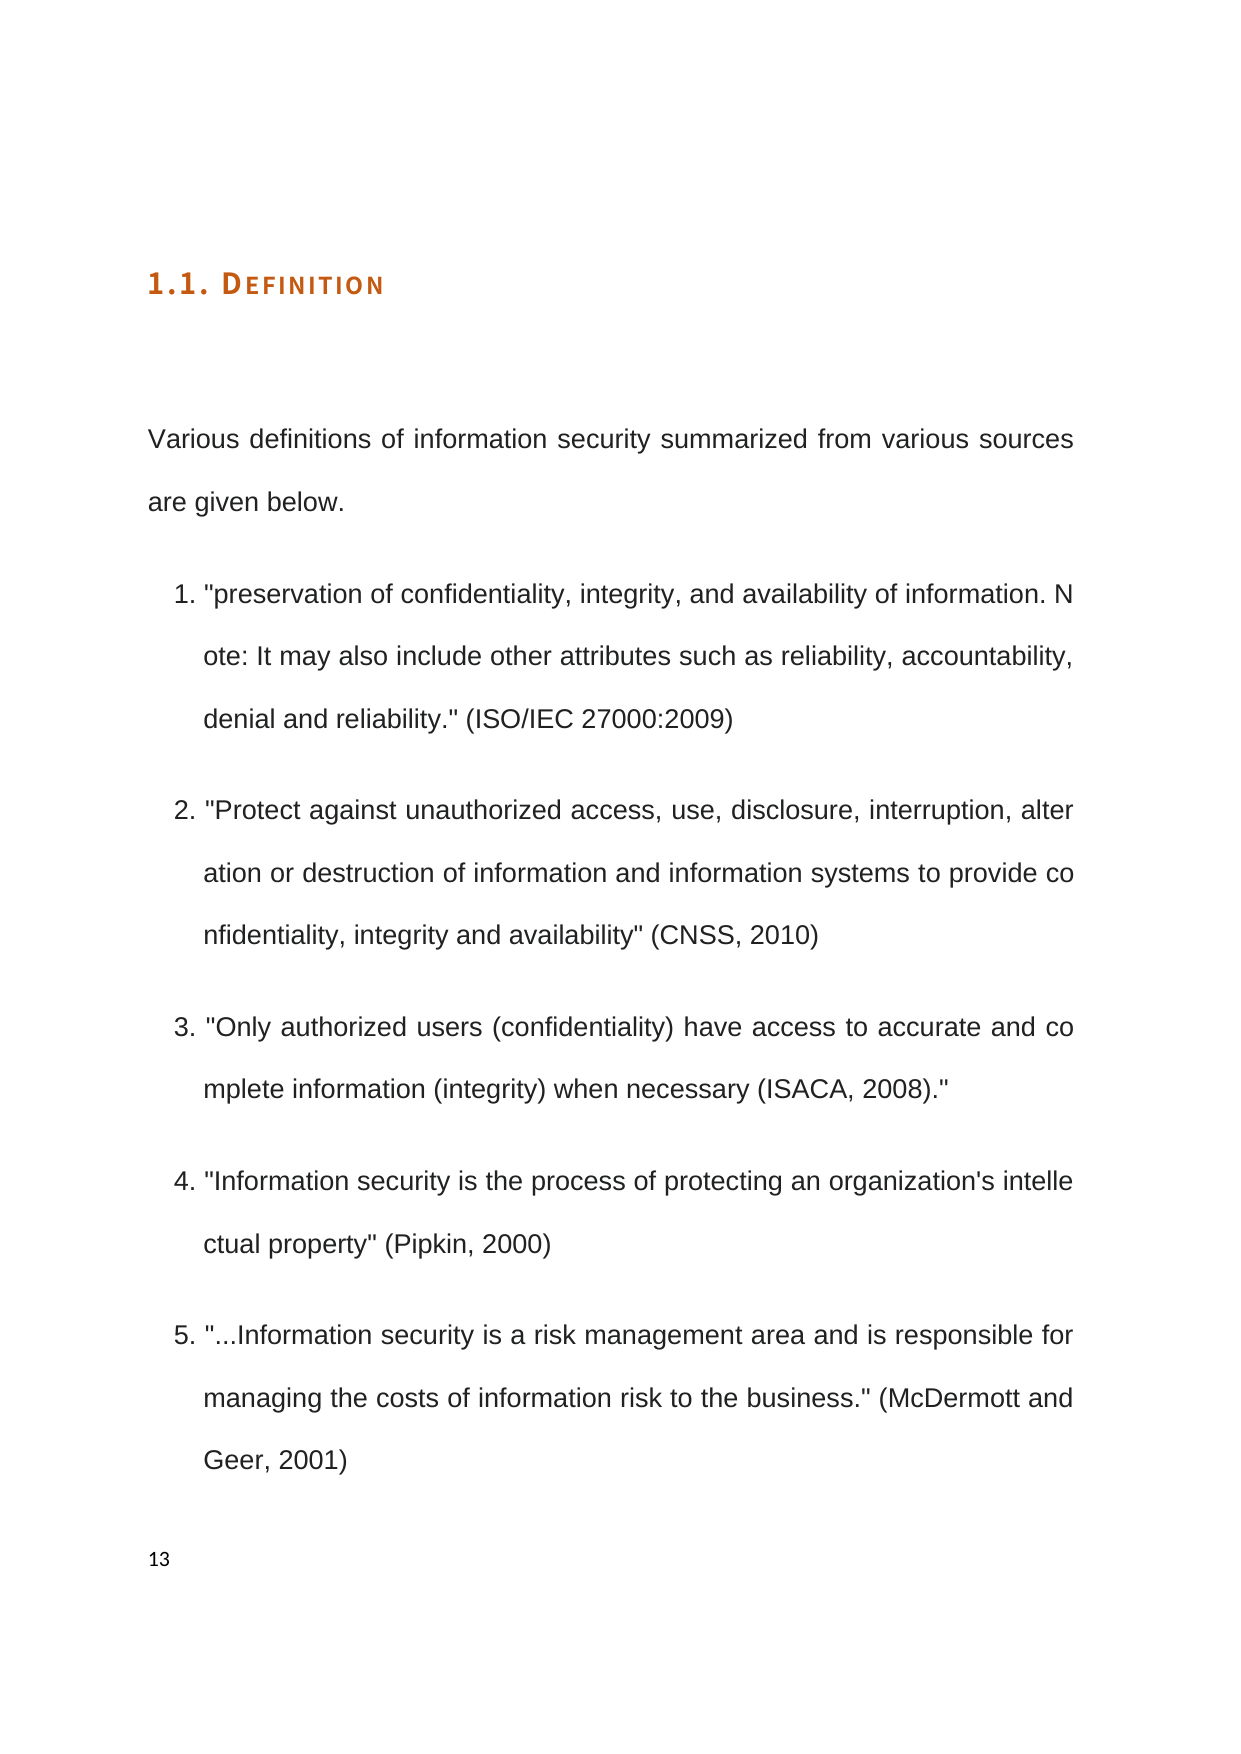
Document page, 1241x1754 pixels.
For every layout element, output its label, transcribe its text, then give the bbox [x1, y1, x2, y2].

text 4. "Information security is the process of protecting an organization's intellectual property" (Pipkin, 2000) [174, 1165, 1075, 1259]
text 3. "Only authorized users (confidentiality) have access to accurate and complete information (integrity) when necessary (ISACA, 2008)." [174, 1011, 1075, 1105]
text 1. "preservation of confidentiality, integrity, and availability of information. Note: It may also include other attributes such as reliability, accountability, denial and reliability." (ISO/IEC 27000:2009) [174, 578, 1075, 734]
text 2. "Protect against unauthorized access, use, disclosure, interruption, alteration or destruction of information and information systems to provide confidentiality, integrity and availability" (CNSS, 2010) [174, 794, 1075, 951]
text Various definitions of information security summarized from various sources are given below. [148, 423, 1075, 517]
subtitle 1.1. Definition [148, 260, 1075, 303]
text 5. "...Information security is a risk management area and is responsible for managing the costs of information risk to the business." (McDermott and Geer, 2001) [174, 1319, 1075, 1476]
